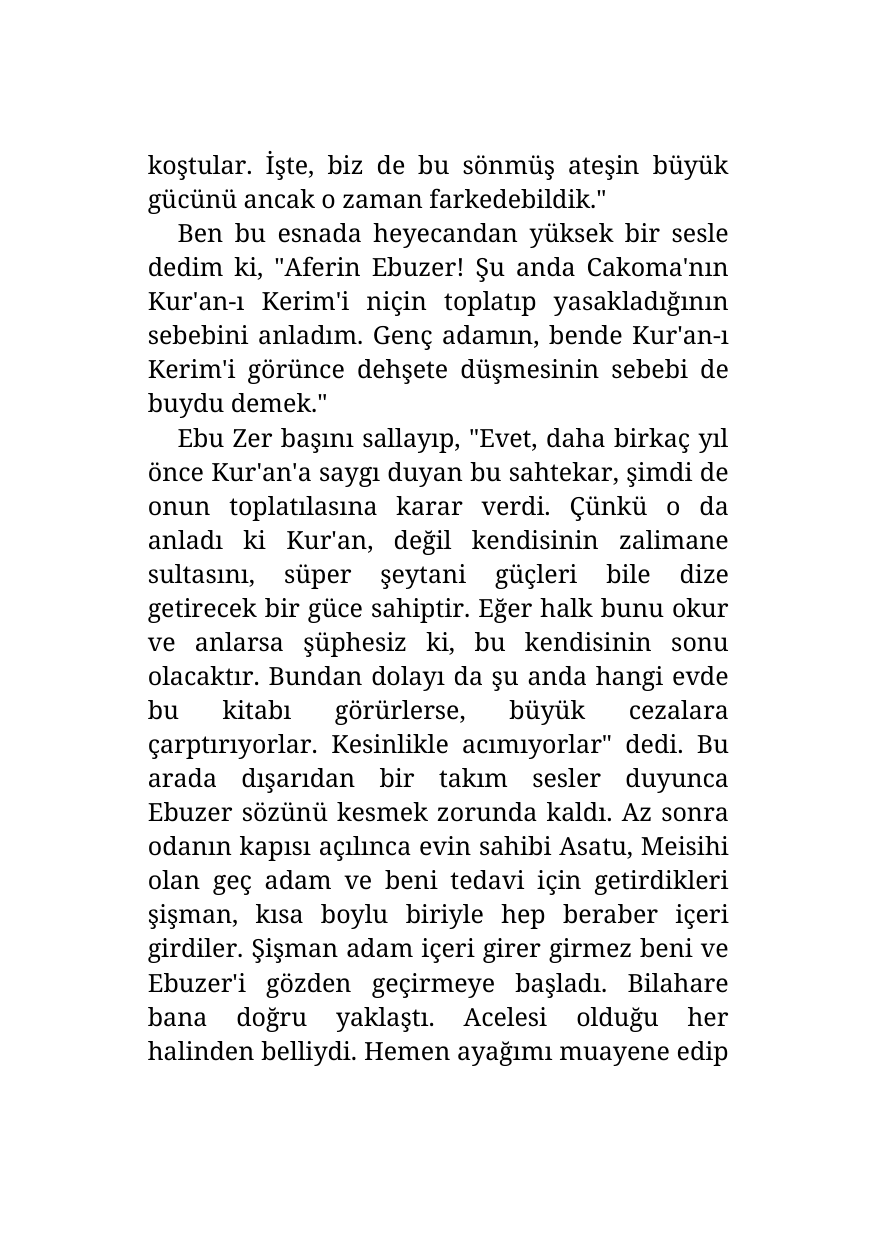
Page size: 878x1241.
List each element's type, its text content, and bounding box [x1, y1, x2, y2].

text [148, 420, 729, 1067]
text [148, 148, 729, 216]
text Ben bu esnada heyecandan yüksek bir sesle dedim ki, "Aferin Ebuzer! Şu anda Cakoma'nın Kur'an-ı Kerim'i niçin toplatıp yasakladığının sebebini anladım. Genç adamın, bende Kur'an-ı Kerim'i görünce dehşete düşmesinin sebebi de buydu demek." [148, 216, 729, 420]
